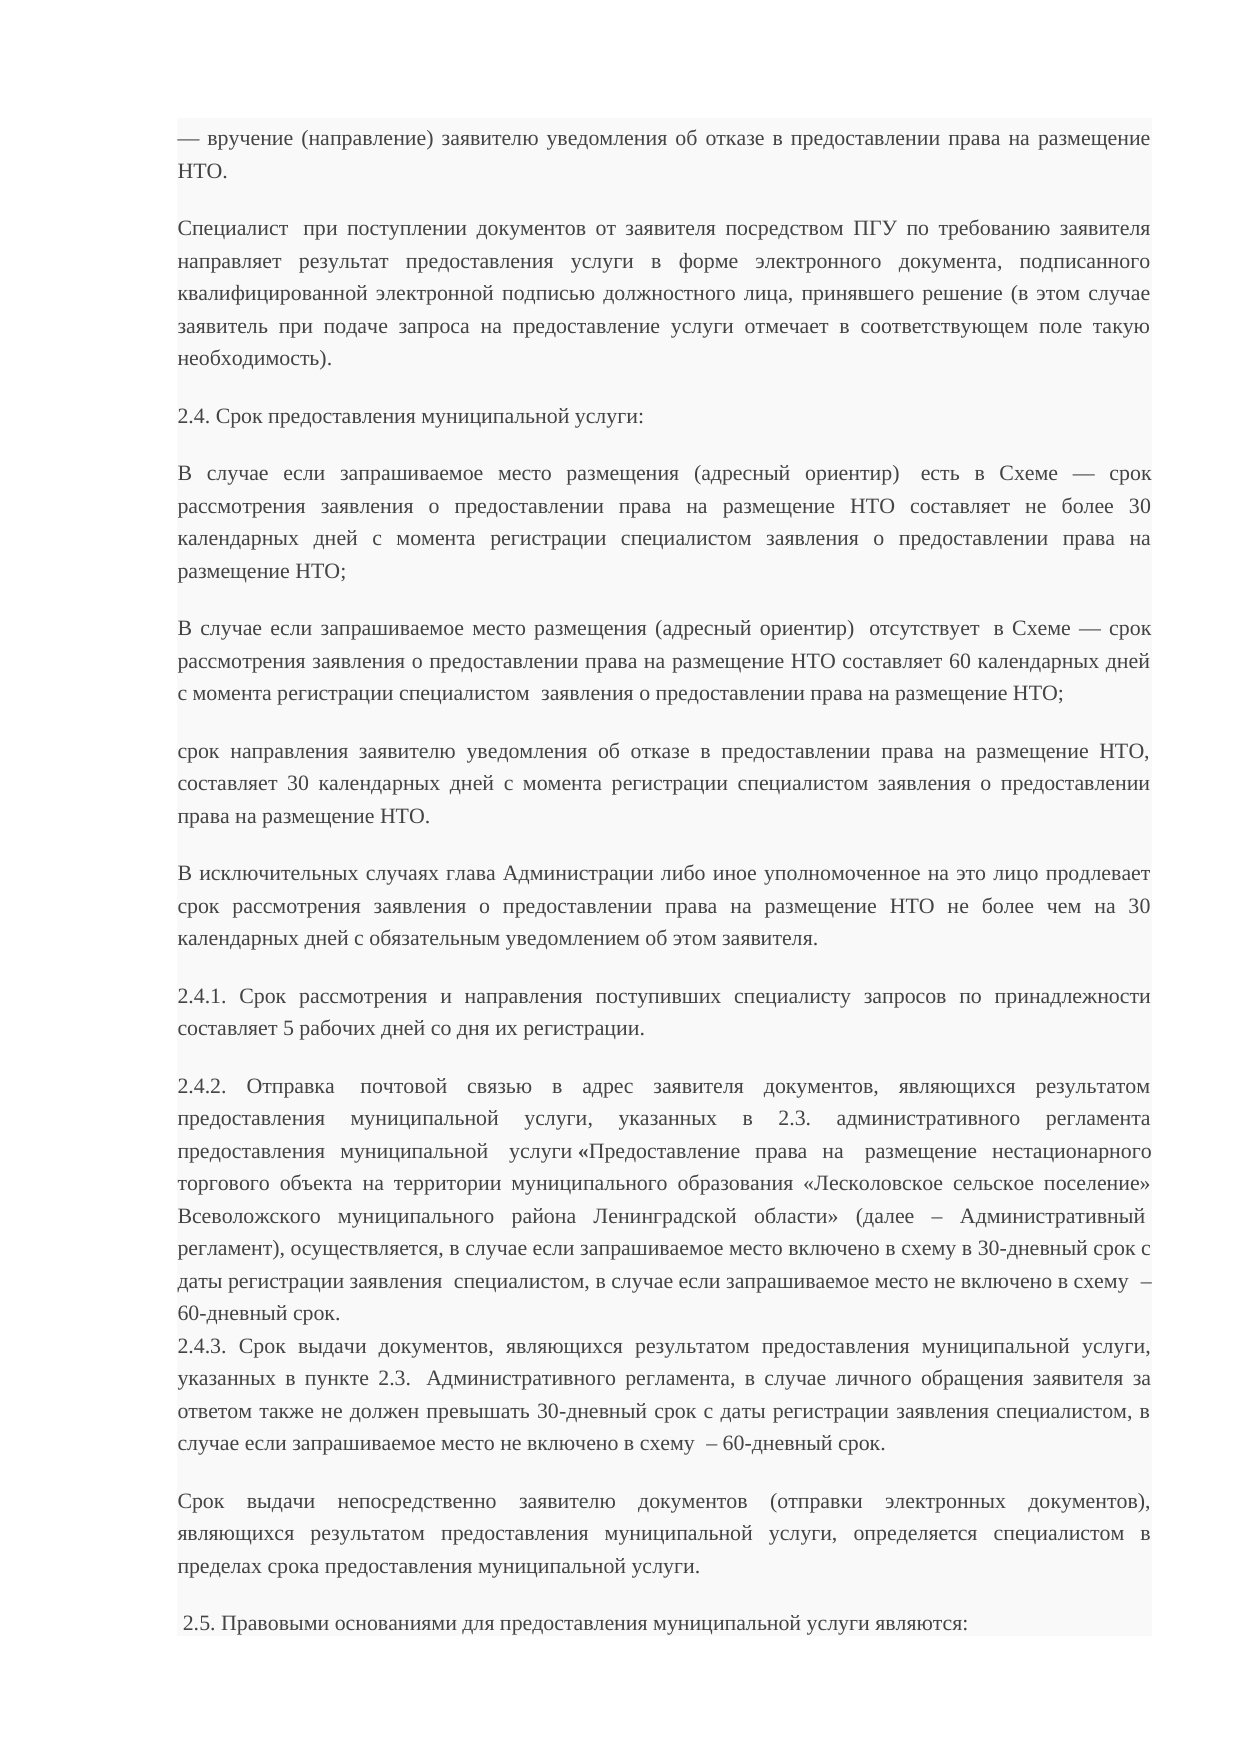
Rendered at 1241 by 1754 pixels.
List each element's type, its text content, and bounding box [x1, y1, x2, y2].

text 2.4. Срок предоставления муниципальной услуги: [177, 396, 1152, 428]
text 2.4.1. Срок рассмотрения и направления поступивших специалисту запросов по принадлежности составляет 5 рабочих дней со дня их регистрации. [177, 976, 1152, 1041]
text 2.4.2. Отправка почтовой связью в адрес заявителя документов, являющихся результатом предоставления муниципальной услуги, указанных в 2.3. административного регламента предоставления муниципальной услуги «Предоставление права на размещение нестационарного торгового объекта на территории муниципального образования «Лесколовское сельское поселение» Всеволожского муниципального района Ленинградской области» (далее – Административный регламент), осуществляется, в случае если запрашиваемое место включено в схему в 30-дневный срок с даты регистрации заявления специалистом, в случае если запрашиваемое место не включено в схему – 60-дневный срок. [177, 1066, 1152, 1326]
text Специалист при поступлении документов от заявителя посредством ПГУ по требованию заявителя направляет результат предоставления услуги в форме электронного документа, подписанного квалифицированной электронной подписью должностного лица, принявшего решение (в этом случае заявитель при подаче запроса на предоставление услуги отмечает в соответствующем поле такую необходимость). [177, 208, 1152, 371]
text срок направления заявителю уведомления об отказе в предоставлении права на размещение НТО, составляет 30 календарных дней с момента регистрации специалистом заявления о предоставлении права на размещение НТО. [177, 731, 1152, 828]
text В случае если запрашиваемое место размещения (адресный ориентир) отсутствует в Схеме — срок рассмотрения заявления о предоставлении права на размещение НТО составляет 60 календарных дней с момента регистрации специалистом заявления о предоставлении права на размещение НТО; [177, 608, 1152, 706]
text В исключительных случаях глава Администрации либо иное уполномоченное на это лицо продлевает срок рассмотрения заявления о предоставлении права на размещение НТО не более чем на 30 календарных дней с обязательным уведомлением об этом заявителя. [177, 853, 1152, 951]
text — вручение (направление) заявителю уведомления об отказе в предоставлении права на размещение НТО. [177, 118, 1152, 183]
text 2.4.3. Срок выдачи документов, являющихся результатом предоставления муниципальной услуги, указанных в пункте 2.3. Административного регламента, в случае личного обращения заявителя за ответом также не должен превышать 30-дневный срок с даты регистрации заявления специалистом, в случае если запрашиваемое место не включено в схему – 60-дневный срок. [177, 1326, 1152, 1456]
text 2.5. Правовыми основаниями для предоставления муниципальной услуги являются: [177, 1603, 1152, 1636]
text В случае если запрашиваемое место размещения (адресный ориентир) есть в Схеме — срок рассмотрения заявления о предоставлении права на размещение НТО составляет не более 30 календарных дней с момента регистрации специалистом заявления о предоставлении права на размещение НТО; [177, 453, 1152, 583]
text Срок выдачи непосредственно заявителю документов (отправки электронных документов), являющихся результатом предоставления муниципальной услуги, определяется специалистом в пределах срока предоставления муниципальной услуги. [177, 1481, 1152, 1578]
